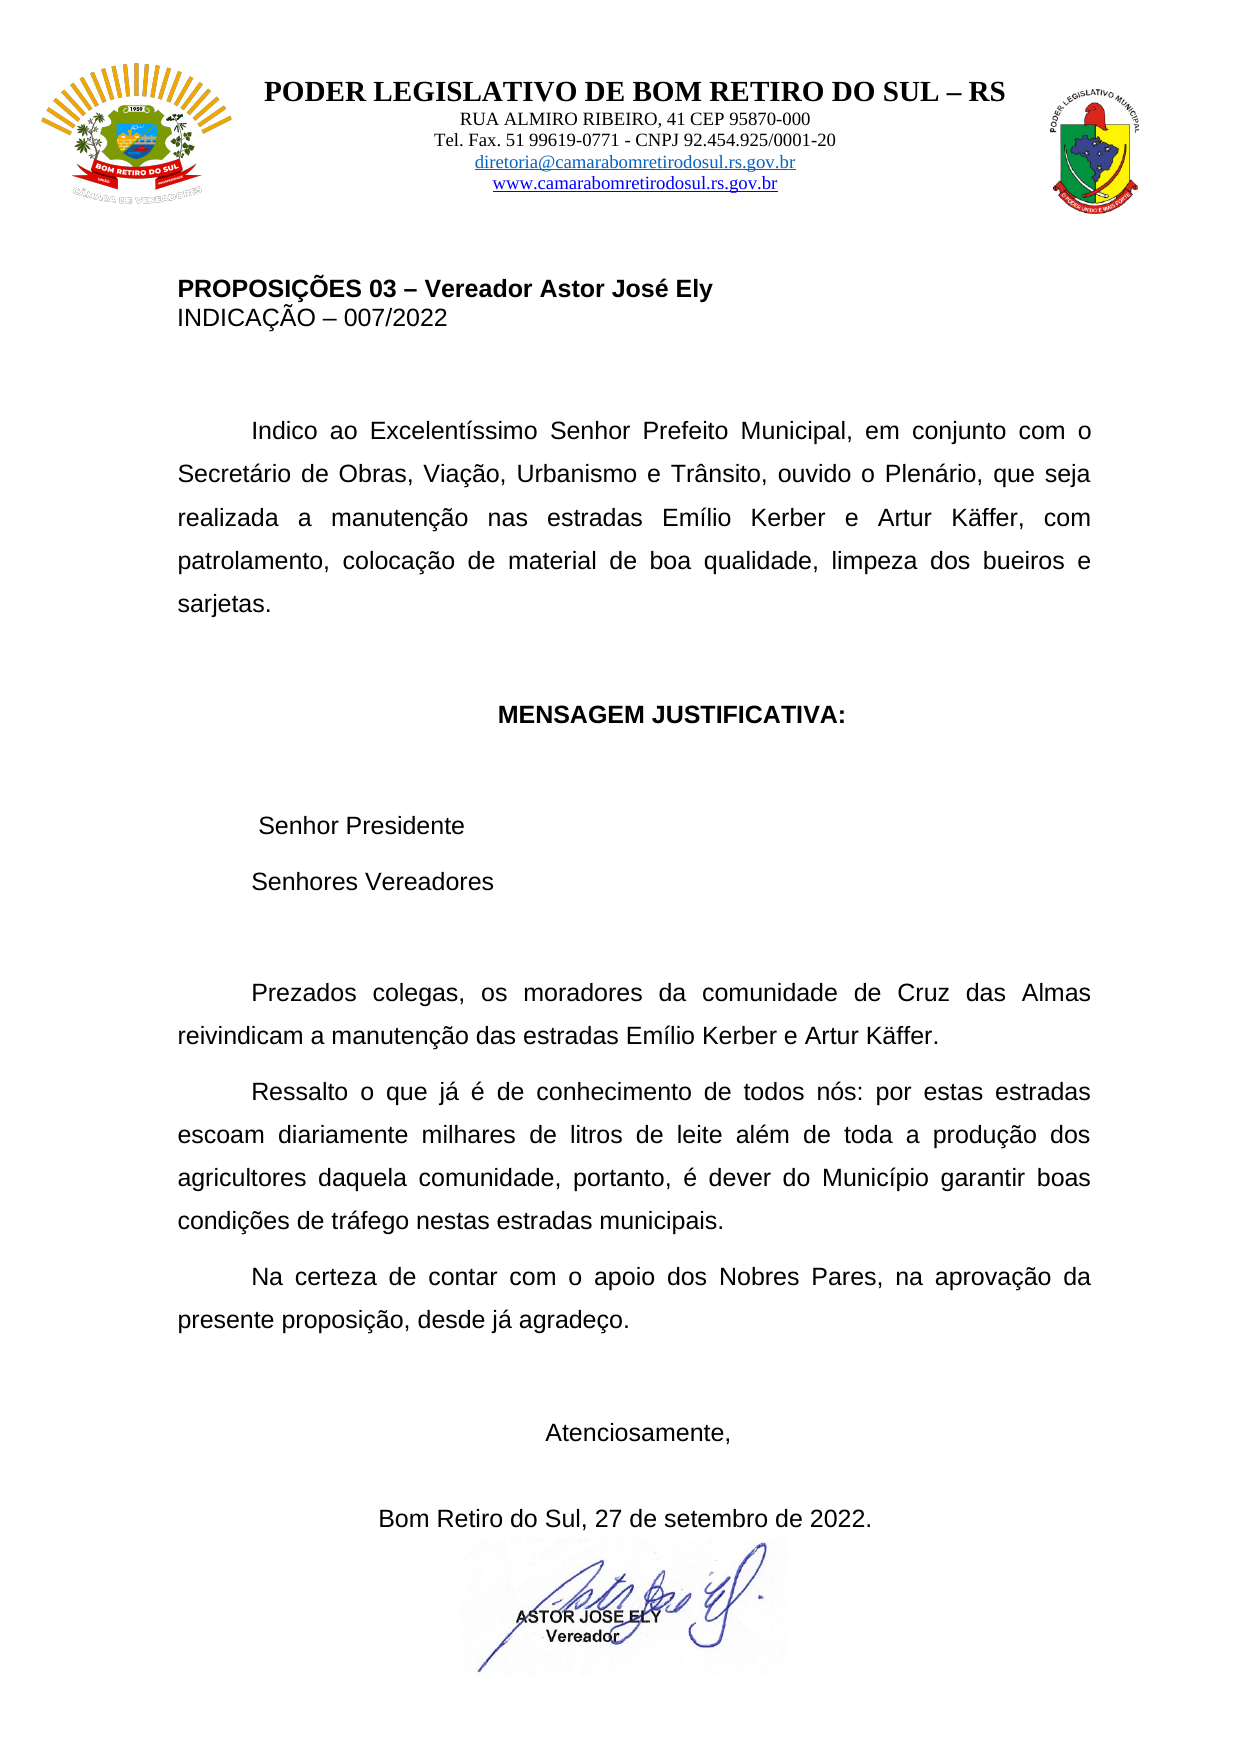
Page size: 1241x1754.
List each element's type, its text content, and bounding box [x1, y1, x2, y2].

text PROPOSIÇÕES 03 – Vereador Astor José Ely [177, 274, 1093, 303]
text INDICAÇÃO – 007/2022 [59, 303, 1093, 332]
picture [1050, 89, 1139, 214]
text MENSAGEM JUSTIFICATIVA: [177, 700, 1093, 729]
text Senhor Presidente [177, 811, 1093, 840]
picture [461, 1538, 789, 1676]
text Atenciosamente, [59, 1418, 1240, 1447]
text Indico ao Excelentíssimo Senhor Prefeito Municipal, em conjunto com o Secretário de Obras, Viação, Urbanismo e Trânsito, ouvido o Plenário, que seja realizada a manutenção nas estradas Emílio Kerber e Artur Käffer, com patrolamento, colocação de material de boa qualidade, limpeza dos bueiros e sarjetas. [177, 416, 1093, 618]
text Senhores Vereadores [177, 867, 1093, 896]
text Prezados colegas, os moradores da comunidade de Cruz das Almas reivindicam a manutenção das estradas Emílio Kerber e Artur Käffer. [177, 978, 1093, 1050]
text Na certeza de contar com o apoio dos Nobres Pares, na aprovação da presente proposição, desde já agradeço. [177, 1262, 1093, 1334]
text Ressalto o que já é de conhecimento de todos nós: por estas estradas escoam diariamente milhares de litros de leite além de toda a produção dos agricultores daquela comunidade, portanto, é dever do Município garantir boas condições de tráfego nestas estradas municipais. [177, 1077, 1093, 1235]
text Bom Retiro do Sul, 27 de setembro de 2022. [59, 1504, 1240, 1533]
picture [41, 57, 232, 222]
